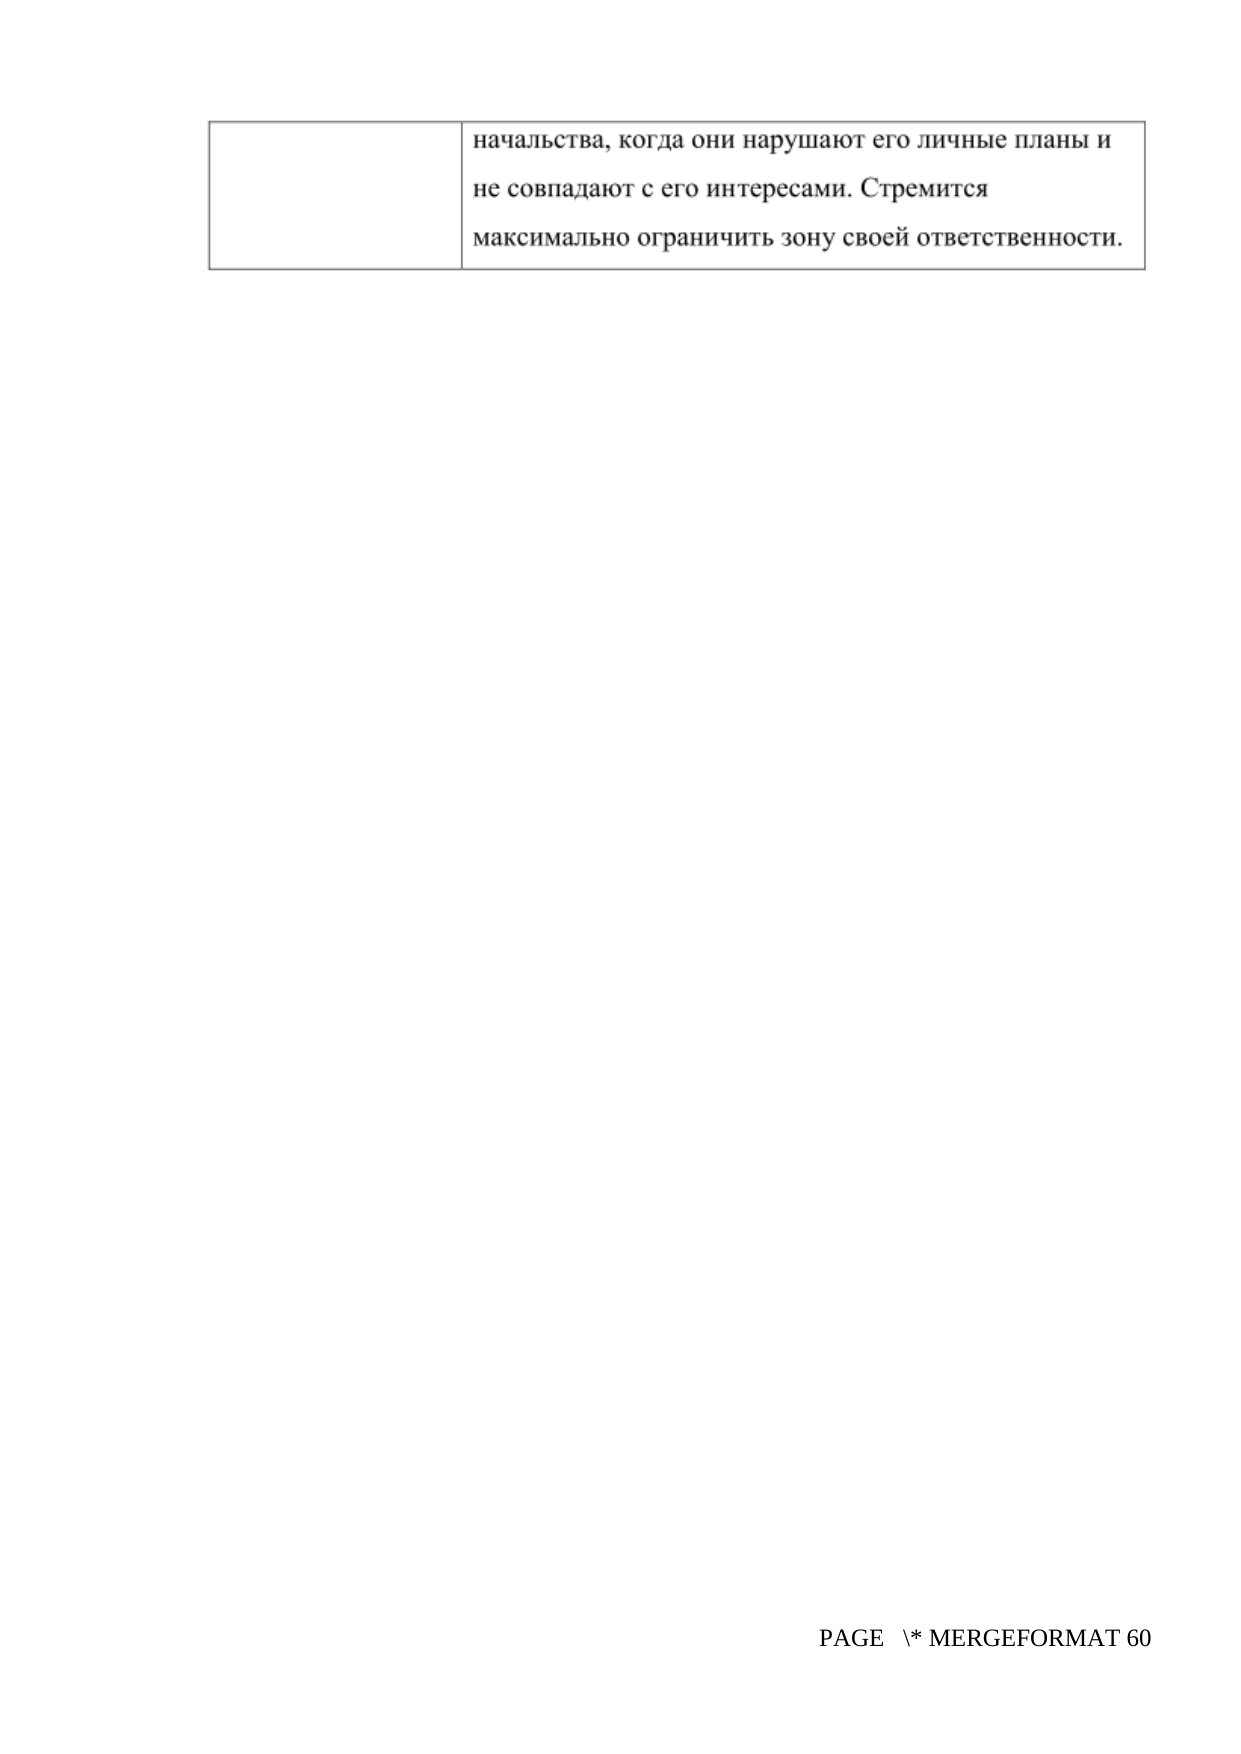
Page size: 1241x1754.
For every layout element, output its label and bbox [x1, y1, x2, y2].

picture [206, 118, 1152, 275]
